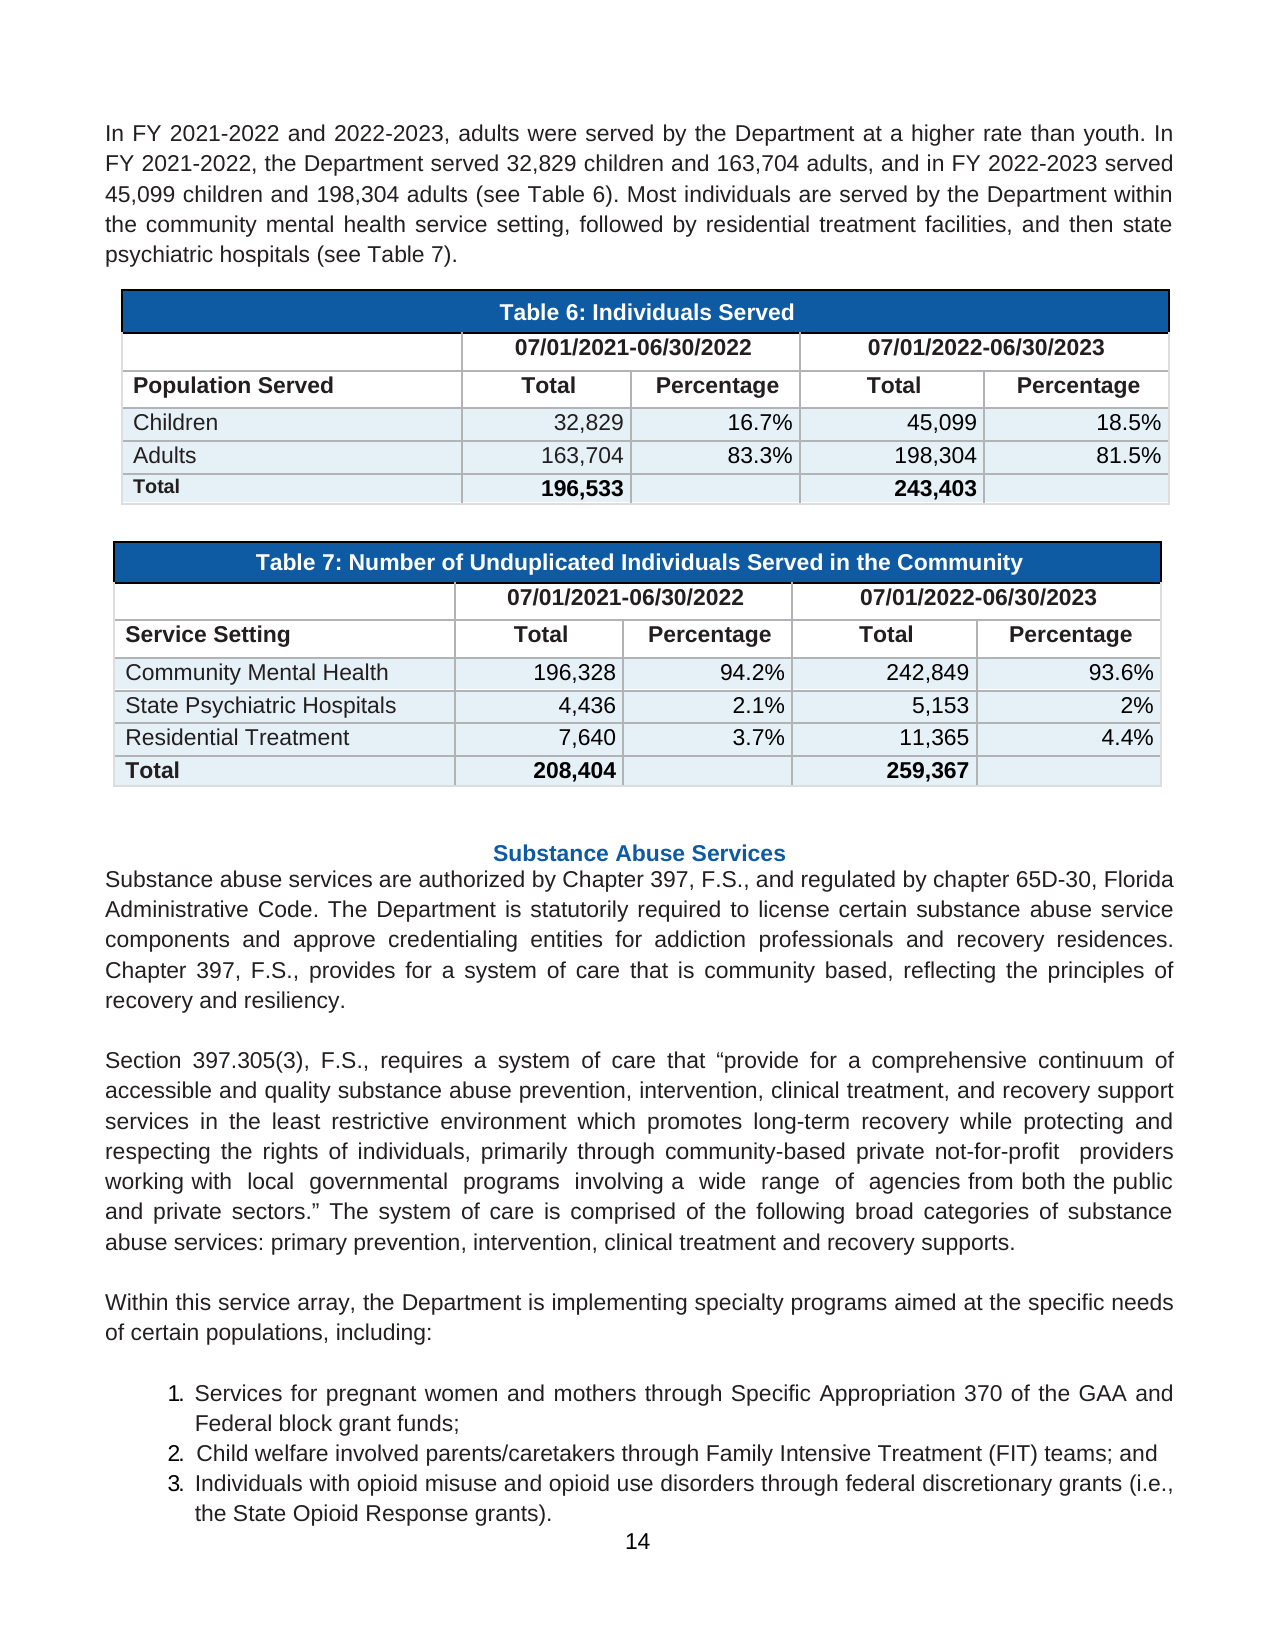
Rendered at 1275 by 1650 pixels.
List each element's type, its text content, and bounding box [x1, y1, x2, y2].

table_cell 242,849 [793, 659, 976, 689]
table_cell 2.1% [624, 692, 791, 722]
text Substance abuse services are authorized by Chapter 397, F.S., and regulated by chapter 65D-30, Florida Administrative Code. The Department is statutorily required to license certain substance abuse service components and approve credentialing entities for addiction professionals and recovery residences. Chapter 397, F.S., provides for a system of care that is community based, reflecting the principles of recovery and resiliency. [105, 866, 1174, 1013]
table_cell Percentage [632, 372, 799, 407]
table_cell [978, 757, 1160, 785]
table_cell 16.7% [632, 409, 799, 440]
table_cell 11,365 [793, 724, 976, 755]
list Individuals with opioid misuse and opioid use disorders through federal discretionary grants (i.e., the State Opioid Response grants). [167, 1470, 1174, 1527]
table_cell 196,533 [463, 475, 630, 502]
table_cell Children [123, 409, 461, 440]
table_cell Total [115, 757, 454, 785]
table_cell State Psychiatric Hospitals [115, 692, 454, 722]
table_cell Residential Treatment [115, 724, 454, 755]
table_cell Percentage [978, 621, 1160, 657]
table_cell [115, 584, 454, 619]
table_cell 196,328 [456, 659, 622, 689]
table_cell 198,304 [801, 442, 983, 473]
table_cell [123, 334, 461, 370]
table_cell Total [793, 621, 976, 657]
text Within this service array, the Department is implementing specialty programs aimed at the specific needs of certain populations, including: [105, 1289, 1174, 1345]
table_cell 07/01/2021-06/30/2022 [456, 584, 791, 619]
table_cell 3.7% [624, 724, 791, 755]
table_cell 163,704 [463, 442, 630, 473]
table_cell 4.4% [978, 724, 1160, 755]
subtitle Substance Abuse Services [105, 839, 1174, 866]
table_cell Adults [123, 442, 461, 473]
table_cell Population Served [123, 372, 461, 407]
table_cell Percentage [985, 372, 1168, 407]
table_cell [624, 757, 791, 785]
table_cell 208,404 [456, 757, 622, 785]
table_cell 07/01/2022-06/30/2023 [801, 334, 1168, 370]
table_cell Community Mental Health [115, 659, 454, 689]
table_cell 93.6% [978, 659, 1160, 689]
list Child welfare involved parents/caretakers through Family Intensive Treatment (FIT) teams; and [167, 1440, 1174, 1466]
table_cell Total [801, 372, 983, 407]
table_cell [985, 475, 1168, 502]
table_cell 81.5% [985, 442, 1168, 473]
table_cell 7,640 [456, 724, 622, 755]
table_cell 45,099 [801, 409, 983, 440]
list Services for pregnant women and mothers through Specific Appropriation 370 of the GAA and Federal block grant funds; [167, 1379, 1174, 1436]
table_cell 32,829 [463, 409, 630, 440]
table_cell 243,403 [801, 475, 983, 502]
table_cell 07/01/2021-06/30/2022 [463, 334, 799, 370]
table_cell 83.3% [632, 442, 799, 473]
table_cell 4,436 [456, 692, 622, 722]
table_cell 18.5% [985, 409, 1168, 440]
table_cell Total [456, 621, 622, 657]
table_cell Total [463, 372, 630, 407]
table_cell 07/01/2022-06/30/2023 [793, 584, 1160, 619]
text Section 397.305(3), F.S., requires a system of care that “provide for a comprehensive continuum of accessible and quality substance abuse prevention, intervention, clinical treatment, and recovery support services in the least restrictive environment which promotes long-term recovery while protecting and respecting the rights of individuals, primarily through community-based private not-for-profit providers working with local governmental programs involving a wide range of agencies from both the public and private sectors.” The system of care is comprised of the following broad categories of substance abuse services: primary prevention, intervention, clinical treatment and recovery supports. [105, 1047, 1174, 1255]
table_cell Percentage [624, 621, 791, 657]
table_cell [632, 475, 799, 502]
table_cell 5,153 [793, 692, 976, 722]
text In FY 2021-2022 and 2022-2023, adults were served by the Department at a higher rate than youth. In FY 2021-2022, the Department served 32,829 children and 163,704 adults, and in FY 2022-2023 served 45,099 children and 198,304 adults (see Table 6). Most individuals are served by the Department within the community mental health service setting, followed by residential treatment facilities, and then state psychiatric hospitals (see Table 7). [105, 120, 1174, 267]
table_cell Total [123, 475, 461, 502]
table_header Table 7: Number of Unduplicated Individuals Served in the Community [115, 543, 1160, 582]
table_cell 259,367 [793, 757, 976, 785]
table_cell 94.2% [624, 659, 791, 689]
table_cell Service Setting [115, 621, 454, 657]
table_header Table 6: Individuals Served [123, 291, 1168, 332]
table_cell 2% [978, 692, 1160, 722]
